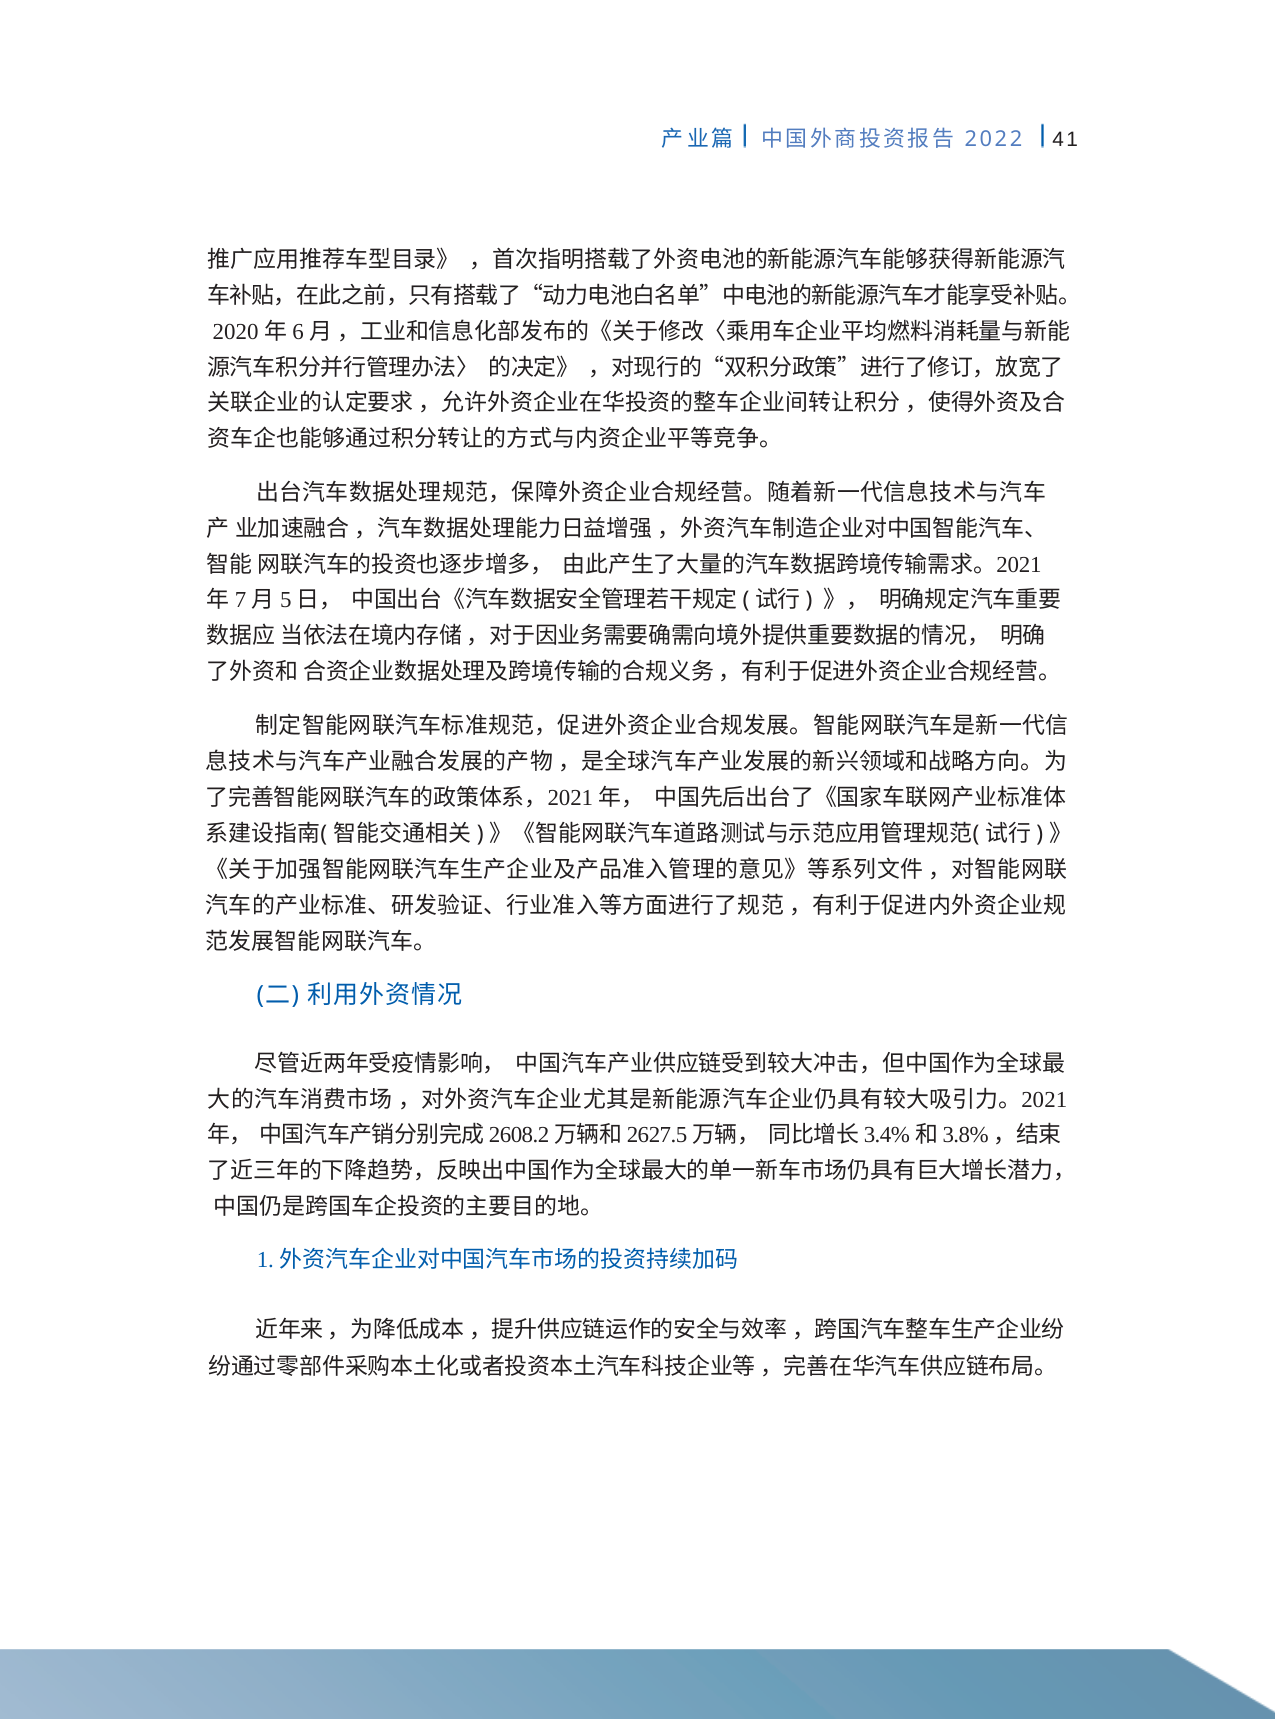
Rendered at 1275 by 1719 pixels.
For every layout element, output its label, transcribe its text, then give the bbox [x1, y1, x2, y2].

text 出台汽车数据处理规范，保障外资企业合规经营。随着新一代信息技术与汽车产 业加速融合 ，汽车数据处理能力日益增强 ，外资汽车制造企业对中国智能汽车、智能 网联汽车的投资也逐步增多， 由此产生了大量的汽车数据跨境传输需求。2021 年 7 月 5 日， 中国出台《汽车数据安全管理若干规定 ( 试行 ) 》， 明确规定汽车重要数据应 当依法在境内存储 ，对于因业务需要确需向境外提供重要数据的情况， 明确了外资和 合资企业数据处理及跨境传输的合规义务 ，有利于促进外资企业合规经营。 [207, 474, 1068, 686]
text 推广应用推荐车型目录》 ，首次指明搭载了外资电池的新能源汽车能够获得新能源汽 车补贴，在此之前，只有搭载了“动力电池白名单”中电池的新能源汽车才能享受补贴。 2020 年 6 月 ，工业和信息化部发布的《关于修改〈乘用车企业平均燃料消耗量与新能 源汽车积分并行管理办法〉 的决定》 ，对现行的“双积分政策”进行了修订，放宽了 关联企业的认定要求 ，允许外资企业在华投资的整车企业间转让积分 ，使得外资及合 资车企也能够通过积分转让的方式与内资企业平等竞争。 [207, 241, 1078, 453]
text 尽管近两年受疫情影响， 中国汽车产业供应链受到较大冲击，但中国作为全球最 大的汽车消费市场 ，对外资汽车企业尤其是新能源汽车企业仍具有较大吸引力。2021 年， 中国汽车产销分别完成 2608.2 万辆和 2627.5 万辆， 同比增长 3.4% 和 3.8% ，结束 了近三年的下降趋势，反映出中国作为全球最大的单一新车市场仍具有巨大增长潜力， 中国仍是跨国车企投资的主要目的地。 [208, 1044, 1076, 1221]
text (二) 利用外资情况 [256, 977, 1275, 1010]
picture [0, 1649, 1275, 1719]
text 制定智能网联汽车标准规范，促进外资企业合规发展。智能网联汽车是新一代信 息技术与汽车产业融合发展的产物 ，是全球汽车产业发展的新兴领域和战略方向。为 了完善智能网联汽车的政策体系，2021 年， 中国先后出台了《国家车联网产业标准体 系建设指南( 智能交通相关 ) 》《智能网联汽车道路测试与示范应用管理规范( 试行 ) 》 《关于加强智能网联汽车生产企业及产品准入管理的意见》等系列文件 ，对智能网联 汽车的产业标准、研发验证、行业准入等方面进行了规范 ，有利于促进内外资企业规 范发展智能网联汽车。 [205, 707, 1081, 956]
text 产业篇 中国外商投资报告 2022 41 [661, 124, 1275, 154]
text 1. 外资汽车企业对中国汽车市场的投资持续加码 [257, 1243, 1275, 1273]
text 近年来 ，为降低成本 ，提升供应链运作的安全与效率 ，跨国汽车整车生产企业纷 纷通过零部件采购本土化或者投资本土汽车科技企业等 ，完善在华汽车供应链布局。 [208, 1311, 1069, 1381]
